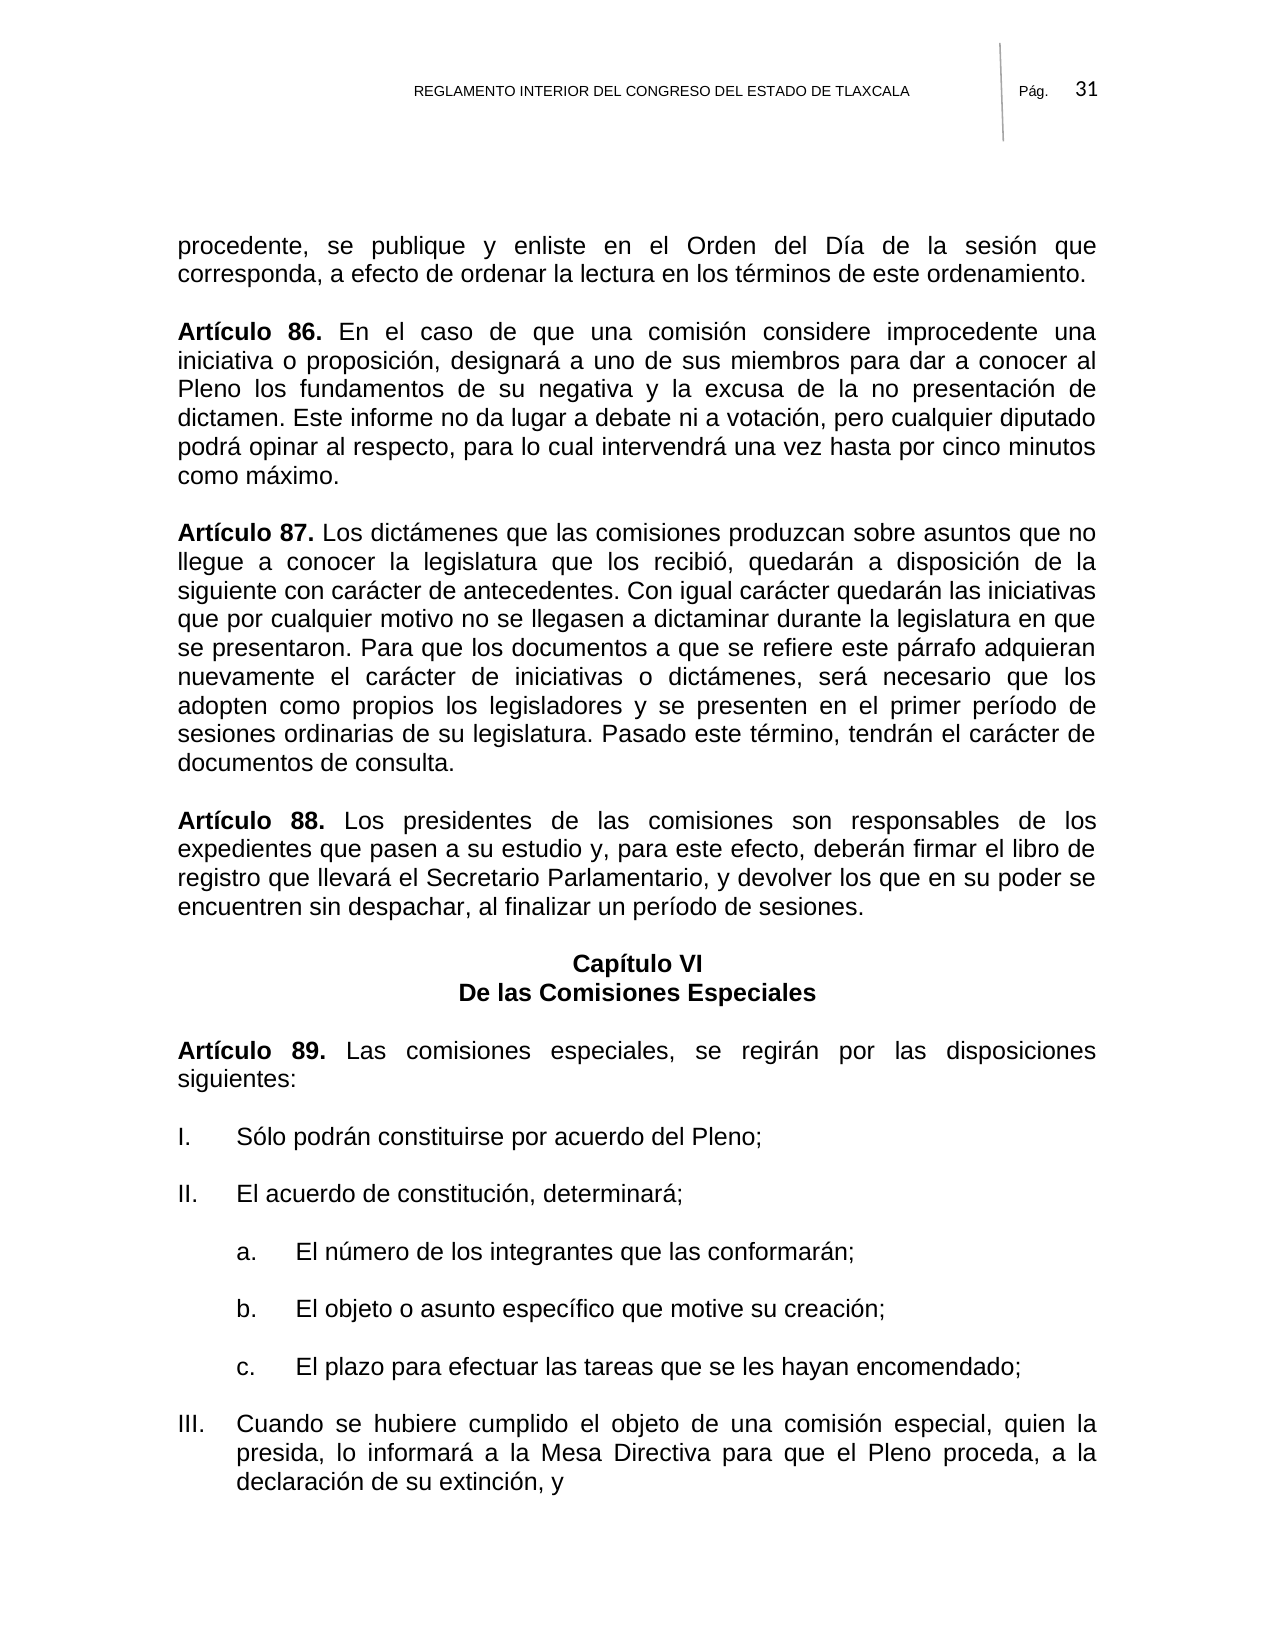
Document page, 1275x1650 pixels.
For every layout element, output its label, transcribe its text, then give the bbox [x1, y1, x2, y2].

text b. El objeto o asunto específico que motive su creación; [236, 1294, 1098, 1323]
text Artículo 88. Los presidentes de las comisiones son responsables de los expedientes que pasen a su estudio y, para este efecto, deberán firmar el libro de registro que llevará el Secretario Parlamentario, y devolver los que en su poder se encuentren sin despachar, al finalizar un período de sesiones. [177, 806, 1098, 921]
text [177, 231, 1098, 288]
text Artículo 89. Las comisiones especiales, se regirán por las disposiciones siguientes: [177, 1036, 1098, 1093]
text Artículo 87. Los dictámenes que las comisiones produzcan sobre asuntos que no llegue a conocer la legislatura que los recibió, quedarán a disposición de la siguiente con carácter de antecedentes. Con igual carácter quedarán las iniciativas que por cualquier motivo no se llegasen a dictaminar durante la legislatura en que se presentaron. Para que los documentos a que se refiere este párrafo adquieran nuevamente el carácter de iniciativas o dictámenes, será necesario que los adopten como propios los legisladores y se presenten en el primer período de sesiones ordinarias de su legislatura. Pasado este término, tendrán el carácter de documentos de consulta. [177, 518, 1098, 777]
text I. Sólo podrán constituirse por acuerdo del Pleno; [177, 1122, 1098, 1151]
text c. El plazo para efectuar las tareas que se les hayan encomendado; [236, 1352, 1098, 1381]
text III. Cuando se hubiere cumplido el objeto de una comisión especial, quien la presida, lo informará a la Mesa Directiva para que el Pleno proceda, a la declaración de su extinción, y [177, 1409, 1098, 1496]
text II. El acuerdo de constitución, determinará; [177, 1179, 1098, 1208]
text Capítulo VI [177, 949, 1098, 978]
text De las Comisiones Especiales [177, 978, 1098, 1007]
text a. El número de los integrantes que las conformarán; [236, 1237, 1098, 1266]
text Artículo 86. En el caso de que una comisión considere improcedente una iniciativa o proposición, designará a uno de sus miembros para dar a conocer al Pleno los fundamentos de su negativa y la excusa de la no presentación de dictamen. Este informe no da lugar a debate ni a votación, pero cualquier diputado podrá opinar al respecto, para lo cual intervendrá una vez hasta por cinco minutos como máximo. [177, 317, 1098, 489]
